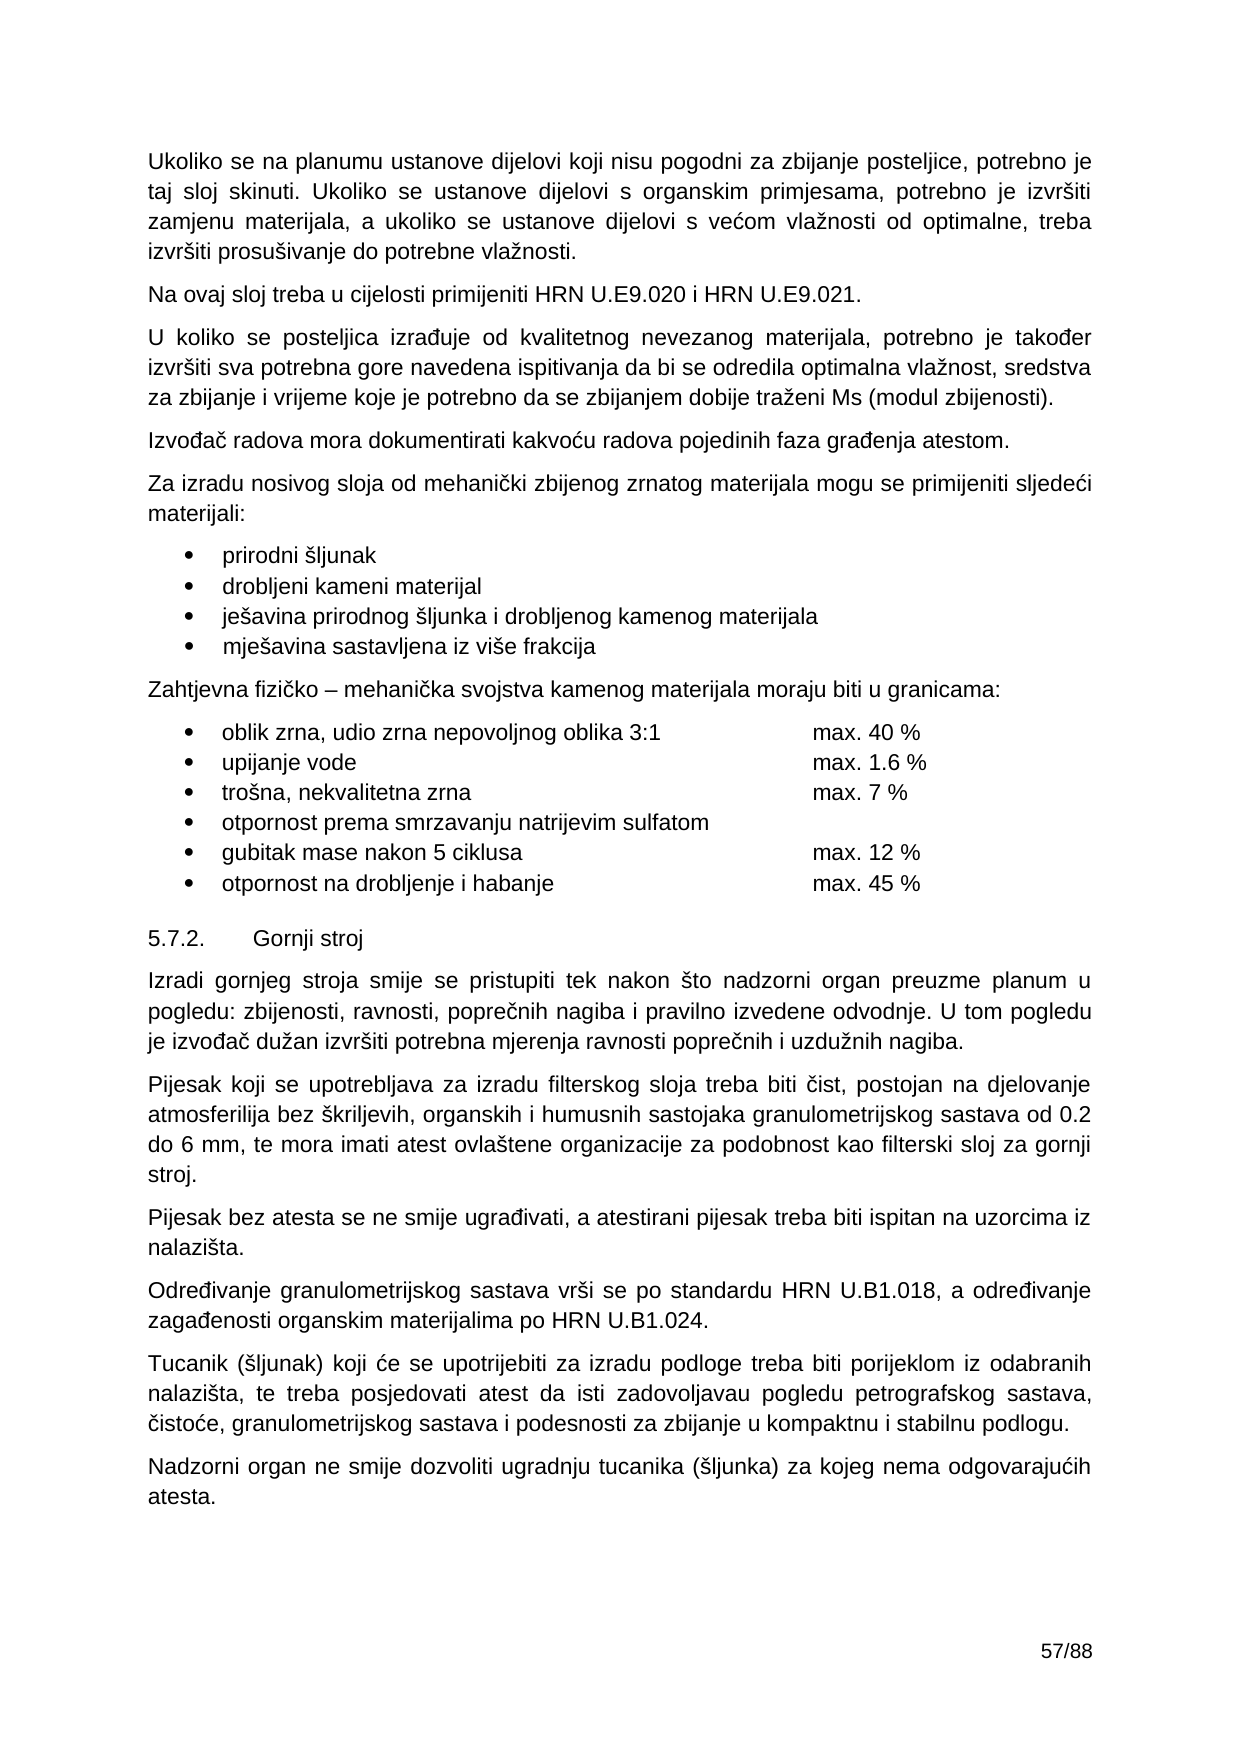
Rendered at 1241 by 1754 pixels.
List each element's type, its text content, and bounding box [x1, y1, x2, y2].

text U koliko se posteljica izrađuje od kvalitetnog nevezanog materijala, potrebno je također izvršiti sva potrebna gore navedena ispitivanja da bi se odredila optimalna vlažnost, sredstva za zbijanje i vrijeme koje je potrebno da se zbijanjem dobije traženi Ms (modul zbijenosti). [148, 324, 1092, 411]
list ješavina prirodnog šljunka i drobljenog kamenog materijala [185, 603, 1092, 629]
list drobljeni kameni materijal [185, 573, 1092, 599]
text Izradi gornjeg stroja smije se pristupiti tek nakon što nadzorni organ preuzme planum u pogledu: zbijenosti, ravnosti, poprečnih nagiba i pravilno izvedene odvodnje. U tom pogledu je izvođač dužan izvršiti potrebna mjerenja ravnosti poprečnih i uzdužnih nagiba. [148, 967, 1092, 1054]
list otpornost na drobljenje i habanje max. 45 % [185, 869, 1092, 896]
text Nadzorni organ ne smije dozvoliti ugradnju tucanika (šljunka) za kojeg nema odgovarajućih atesta. [148, 1453, 1092, 1509]
text Zahtjevna fizičko – mehanička svojstva kamenog materijala moraju biti u granicama: [148, 676, 1092, 702]
list otpornost prema smrzavanju natrijevim sulfatom [185, 809, 1092, 836]
list trošna, nekvalitetna zrna max. 7 % [185, 779, 1092, 805]
text Izvođač radova mora dokumentirati kakvoću radova pojedinih faza građenja atestom. [148, 427, 1092, 453]
list oblik zrna, udio zrna nepovoljnog oblika 3:1 max. 40 % [185, 718, 1092, 745]
list prirodni šljunak [185, 542, 1092, 569]
text Pijesak bez atesta se ne smije ugrađivati, a atestirani pijesak treba biti ispitan na uzorcima iz nalazišta. [148, 1204, 1092, 1261]
subtitle Gornji stroj [148, 925, 1092, 951]
list gubitak mase nakon 5 ciklusa max. 12 % [185, 839, 1092, 866]
text Za izradu nosivog sloja od mehanički zbijenog zrnatog materijala mogu se primijeniti sljedeći materijali: [148, 469, 1092, 526]
list upijanje vode max. 1.6 % [185, 749, 1092, 775]
text Određivanje granulometrijskog sastava vrši se po standardu HRN U.B1.018, a određivanje zagađenosti organskim materijalima po HRN U.B1.024. [148, 1277, 1092, 1333]
text Pijesak koji se upotrebljava za izradu filterskog sloja treba biti čist, postojan na djelovanje atmosferilija bez škriljevih, organskih i humusnih sastojaka granulometrijskog sastava od 0.2 do 6 mm, te mora imati atest ovlaštene organizacije za podobnost kao filterski sloj za gornji stroj. [148, 1071, 1092, 1188]
list mješavina sastavljena iz više frakcija [185, 633, 1092, 659]
text Na ovaj sloj treba u cijelosti primijeniti HRN U.E9.020 i HRN U.E9.021. [148, 281, 1092, 307]
text Tucanik (šljunak) koji će se upotrijebiti za izradu podloge treba biti porijeklom iz odabranih nalazišta, te treba posjedovati atest da isti zadovoljavau pogledu petrografskog sastava, čistoće, granulometrijskog sastava i podesnosti za zbijanje u kompaktnu i stabilnu podlogu. [148, 1350, 1092, 1437]
text Ukoliko se na planumu ustanove dijelovi koji nisu pogodni za zbijanje posteljice, potrebno je taj sloj skinuti. Ukoliko se ustanove dijelovi s organskim primjesama, potrebno je izvršiti zamjenu materijala, a ukoliko se ustanove dijelovi s većom vlažnosti od optimalne, treba izvršiti prosušivanje do potrebne vlažnosti. [148, 148, 1092, 265]
